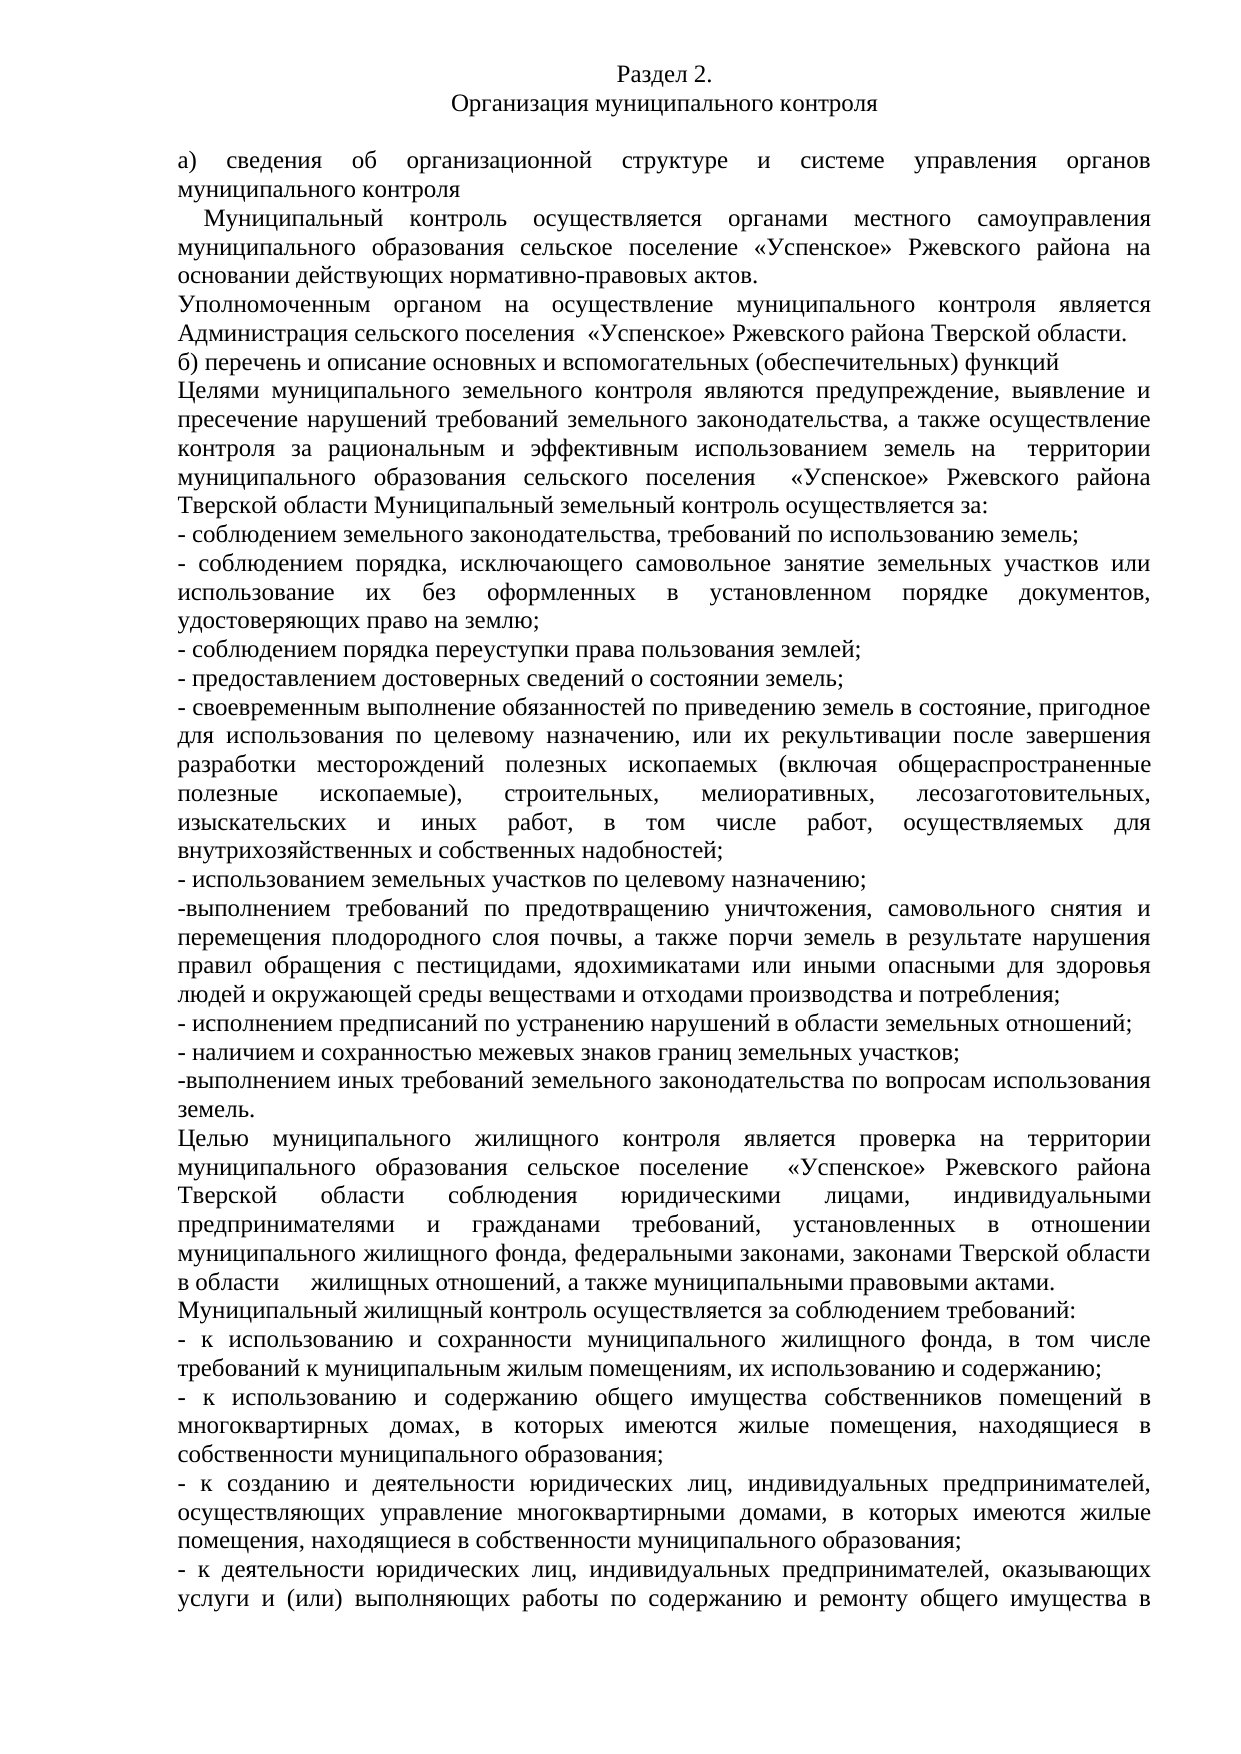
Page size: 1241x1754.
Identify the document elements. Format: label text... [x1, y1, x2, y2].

text - к созданию и деятельности юридических лиц, индивидуальных предпринимателей, осуществляющих управление многоквартирными домами, в которых имеются жилые помещения, находящиеся в собственности муниципального образования; [177, 1468, 1152, 1554]
text Целью муниципального жилищного контроля является проверка на территории муниципального образования сельское поселение «Успенское» Ржевского района Тверской области соблюдения юридическими лицами, индивидуальными предпринимателями и гражданами требований, установленных в отношении муниципального жилищного фонда, федеральными законами, законами Тверской области в области жилищных отношений, а также муниципальными правовыми актами. [177, 1123, 1152, 1295]
text - предоставлением достоверных сведений о состоянии земель; [177, 663, 1152, 692]
text - соблюдением порядка переуступки права пользования землей; [177, 634, 1152, 663]
text - использованием земельных участков по целевому назначению; [177, 864, 1152, 893]
text - наличием и сохранностью межевых знаков границ земельных участков; [177, 1037, 1152, 1065]
text -выполнением иных требований земельного законодательства по вопросам использования земель. [177, 1065, 1152, 1123]
text б) перечень и описание основных и вспомогательных (обеспечительных) функций [177, 347, 1152, 375]
text а) сведения об организационной структуре и системе управления органов муниципального контроля [177, 145, 1152, 203]
text Уполномоченным органом на осуществление муниципального контроля является Администрация сельского поселения «Успенское» Ржевского района Тверской области. [177, 289, 1152, 347]
text - к использованию и сохранности муниципального жилищного фонда, в том числе требований к муниципальным жилым помещениям, их использованию и содержанию; [177, 1324, 1152, 1382]
text Организация муниципального контроля [177, 88, 1152, 117]
text Муниципальный жилищный контроль осуществляется за соблюдением требований: [177, 1295, 1152, 1324]
text Целями муниципального земельного контроля являются предупреждение, выявление и пресечение нарушений требований земельного законодательства, а также осуществление контроля за рациональным и эффективным использованием земель на территории муниципального образования сельского поселения «Успенское» Ржевского района Тверской области Муниципальный земельный контроль осуществляется за: [177, 375, 1152, 519]
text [177, 1554, 1152, 1612]
text -выполнением требований по предотвращению уничтожения, самовольного снятия и перемещения плодородного слоя почвы, а также порчи земель в результате нарушения правил обращения с пестицидами, ядохимикатами или иными опасными для здоровья людей и окружающей среды веществами и отходами производства и потребления; [177, 893, 1152, 1008]
text - своевременным выполнение обязанностей по приведению земель в состояние, пригодное для использования по целевому назначению, или их рекультивации после завершения разработки месторождений полезных ископаемых (включая общераспространенные полезные ископаемые), строительных, мелиоративных, лесозаготовительных, изыскательских и иных работ, в том числе работ, осуществляемых для внутрихозяйственных и собственных надобностей; [177, 692, 1152, 864]
text - исполнением предписаний по устранению нарушений в области земельных отношений; [177, 1008, 1152, 1037]
text - соблюдением земельного законодательства, требований по использованию земель; [177, 519, 1152, 548]
text Раздел 2. [177, 59, 1152, 88]
text Муниципальный контроль осуществляется органами местного самоуправления муниципального образования сельское поселение «Успенское» Ржевского района на основании действующих нормативно-правовых актов. [177, 203, 1152, 289]
text - соблюдением порядка, исключающего самовольное занятие земельных участков или использование их без оформленных в установленном порядке документов, удостоверяющих право на землю; [177, 548, 1152, 634]
text - к использованию и содержанию общего имущества собственников помещений в многоквартирных домах, в которых имеются жилые помещения, находящиеся в собственности муниципального образования; [177, 1382, 1152, 1468]
